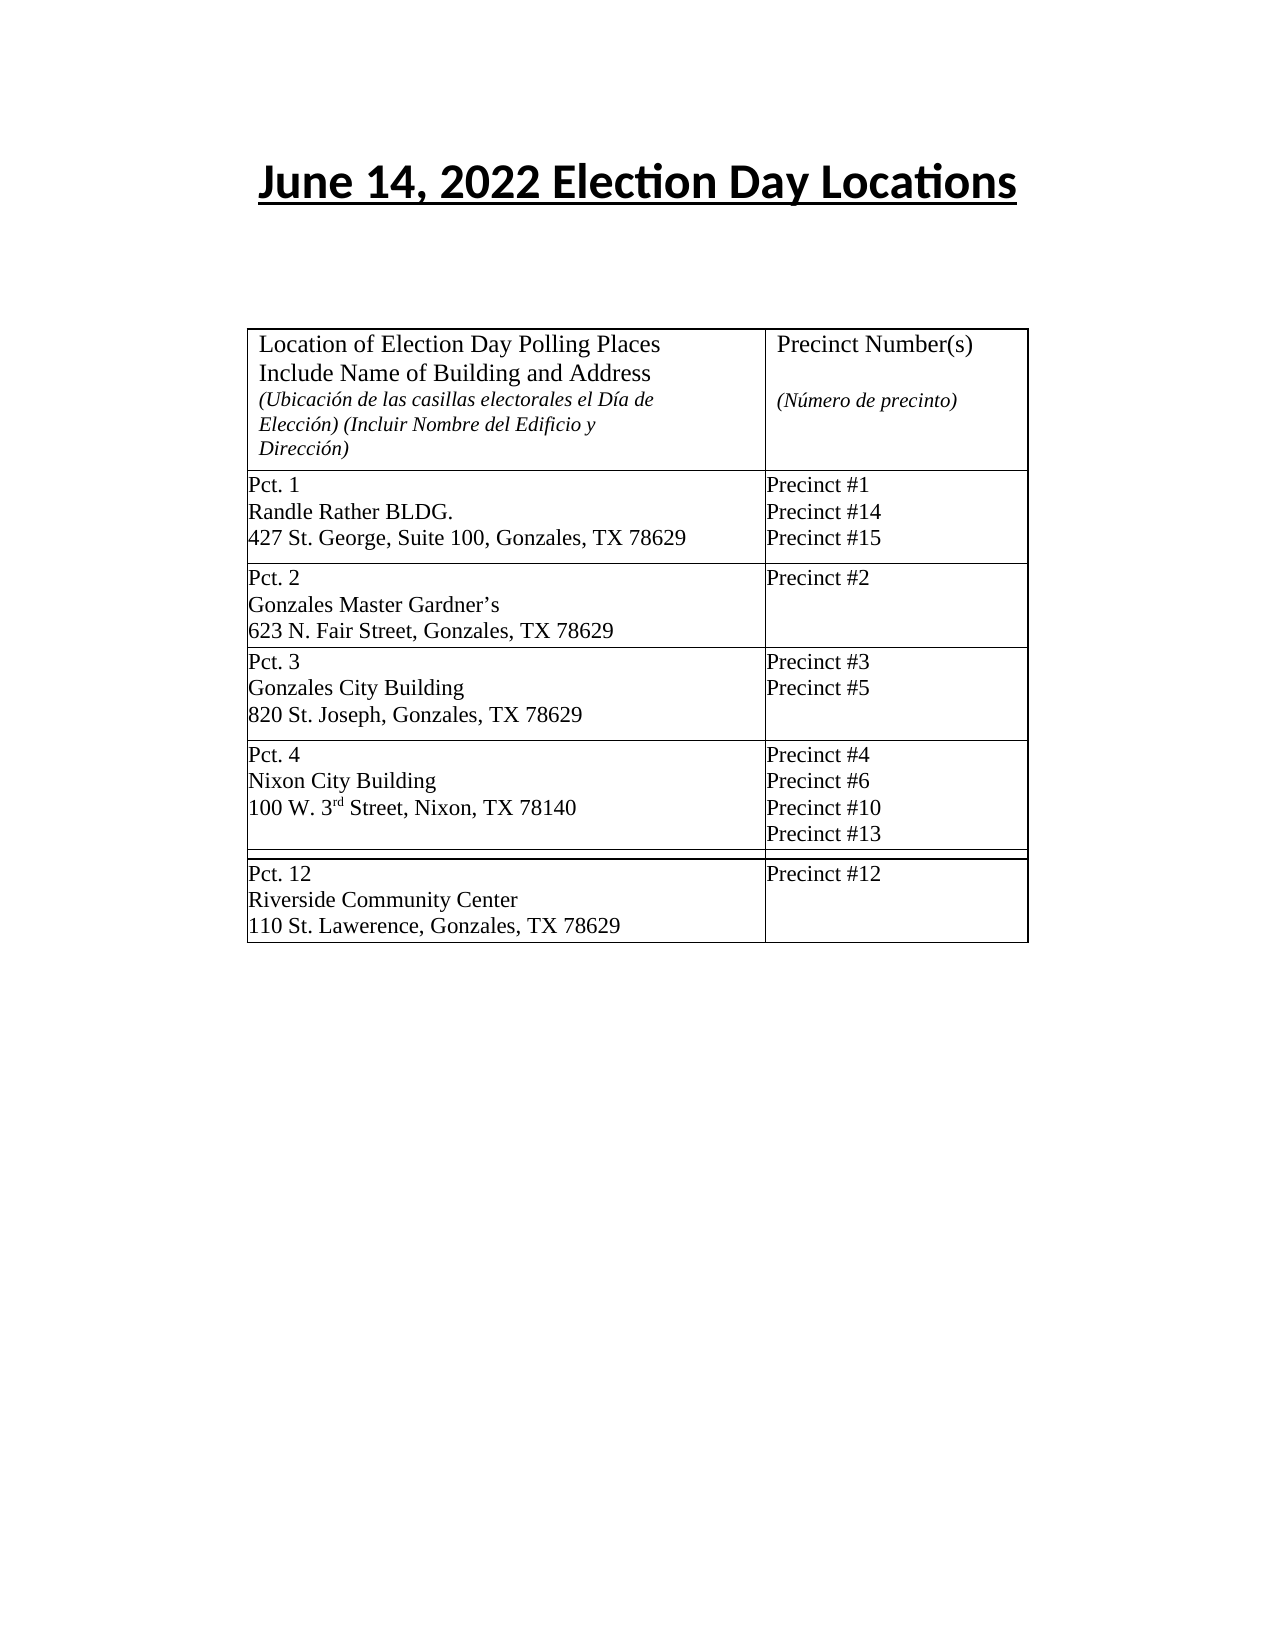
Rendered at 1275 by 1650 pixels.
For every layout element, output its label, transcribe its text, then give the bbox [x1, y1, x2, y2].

table_cell Pct. 2 Gonzales Master Gardner’s 623 N. Fair Street, Gonzales, TX 78629 [248, 564, 765, 647]
table_cell Pct. 1 Randle Rather BLDG. 427 St. George, Suite 100, Gonzales, TX 78629 [248, 471, 765, 563]
table_cell Precinct #12 [766, 860, 1027, 942]
table_cell [248, 850, 765, 858]
table_cell Pct. 3 Gonzales City Building 820 St. Joseph, Gonzales, TX 78629 [248, 648, 765, 740]
table_cell Pct. 12 Riverside Community Center 110 St. Lawerence, Gonzales, TX 78629 [248, 860, 765, 942]
table_cell Pct. 4 Nixon City Building 100 W. 3rd Street, Nixon, TX 78140 [248, 741, 765, 849]
table_header Precinct Number(s) (Número de precinto) [766, 330, 1027, 470]
text June 14, 2022 Election Day Locations [150, 150, 1125, 211]
table_header Location of Election Day Polling Places Include Name of Building and Address (Ubicación de las casillas electorales el Día de Elección) (Incluir Nombre del Edificio y Dirección) [248, 330, 765, 470]
table_cell Precinct #4 Precinct #6 Precinct #10 Precinct #13 [766, 741, 1027, 849]
table_cell [766, 850, 1027, 858]
table_cell Precinct #1 Precinct #14 Precinct #15 [766, 471, 1027, 563]
table_cell Precinct #2 [766, 564, 1027, 647]
table_cell Precinct #3 Precinct #5 [766, 648, 1027, 740]
